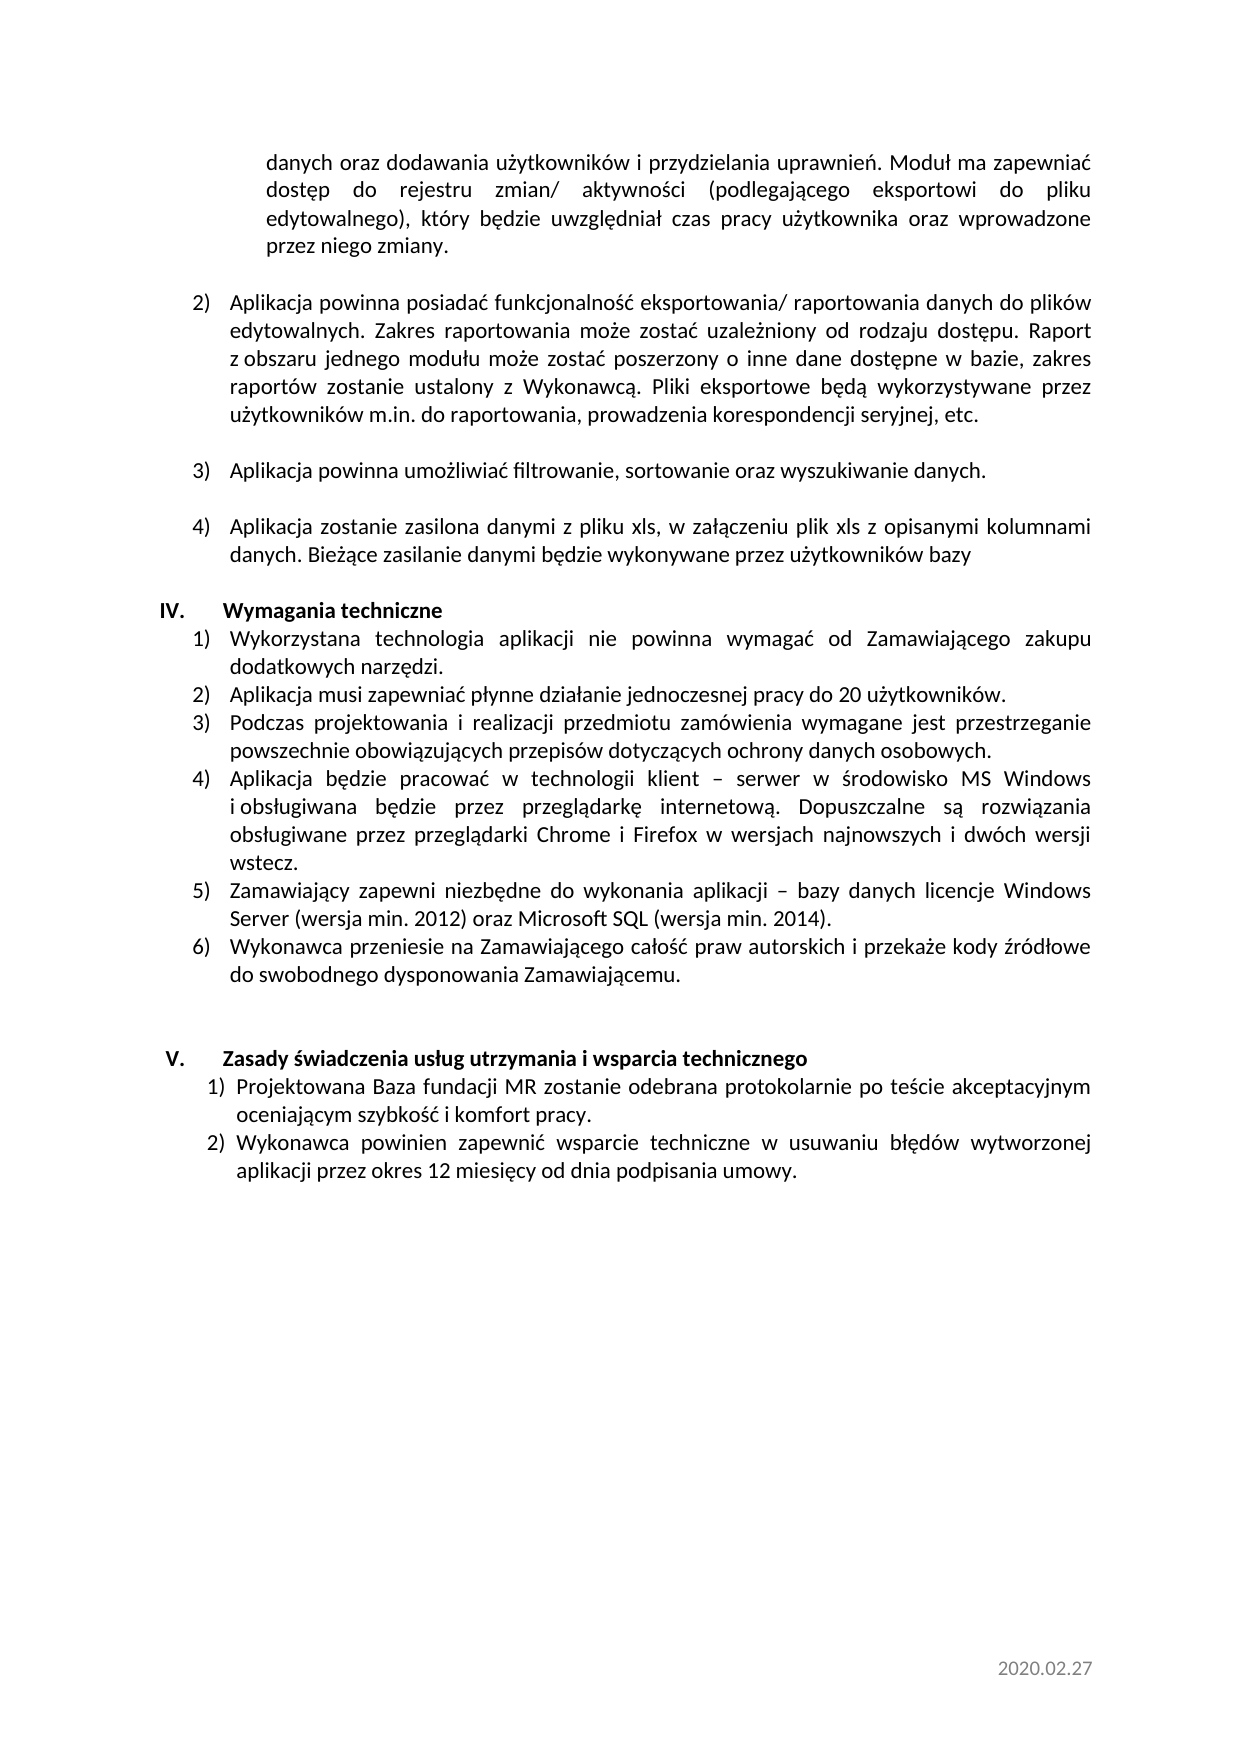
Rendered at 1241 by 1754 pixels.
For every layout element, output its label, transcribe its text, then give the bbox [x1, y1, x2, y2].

list Projektowana Baza fundacji MR zostanie odebrana protokolarnie po teście akceptacyjnym oceniającym szybkość i komfort pracy. [207, 1072, 1093, 1128]
list Wykonawca powinien zapewnić wsparcie techniczne w usuwaniu błędów wytworzonej aplikacji przez okres 12 miesięcy od dnia podpisania umowy. [207, 1128, 1093, 1184]
list Podczas projektowania i realizacji przedmiotu zamówienia wymagane jest przestrzeganie powszechnie obowiązujących przepisów dotyczących ochrony danych osobowych. [192, 708, 1093, 764]
list Zasady świadczenia usług utrzymania i wsparcia technicznego [185, 1044, 1093, 1072]
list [236, 148, 1093, 260]
list Aplikacja musi zapewniać płynne działanie jednoczesnej pracy do 20 użytkowników. [192, 680, 1093, 708]
list Zamawiający zapewni niezbędne do wykonania aplikacji – bazy danych licencje Windows Server (wersja min. 2012) oraz Microsoft SQL (wersja min. 2014). [192, 876, 1093, 932]
list Wykonawca przeniesie na Zamawiającego całość praw autorskich i przekaże kody źródłowe do swobodnego dysponowania Zamawiającemu. [192, 932, 1093, 988]
list Wymagania techniczne [185, 596, 1093, 624]
list Wykorzystana technologia aplikacji nie powinna wymagać od Zamawiającego zakupu dodatkowych narzędzi. [192, 624, 1093, 680]
list Aplikacja powinna posiadać funkcjonalność eksportowania/ raportowania danych do plików edytowalnych. Zakres raportowania może zostać uzależniony od rodzaju dostępu. Raport z obszaru jednego modułu może zostać poszerzony o inne dane dostępne w bazie, zakres raportów zostanie ustalony z Wykonawcą. Pliki eksportowe będą wykorzystywane przez użytkowników m.in. do raportowania, prowadzenia korespondencji seryjnej, etc. [192, 288, 1093, 428]
list Aplikacja będzie pracować w technologii klient – serwer w środowisko MS Windows i obsługiwana będzie przez przeglądarkę internetową. Dopuszczalne są rozwiązania obsługiwane przez przeglądarki Chrome i Firefox w wersjach najnowszych i dwóch wersji wstecz. [192, 764, 1093, 876]
list Aplikacja zostanie zasilona danymi z pliku xls, w załączeniu plik xls z opisanymi kolumnami danych. Bieżące zasilanie danymi będzie wykonywane przez użytkowników bazy [192, 512, 1093, 568]
list Aplikacja powinna umożliwiać filtrowanie, sortowanie oraz wyszukiwanie danych. [192, 456, 1093, 484]
